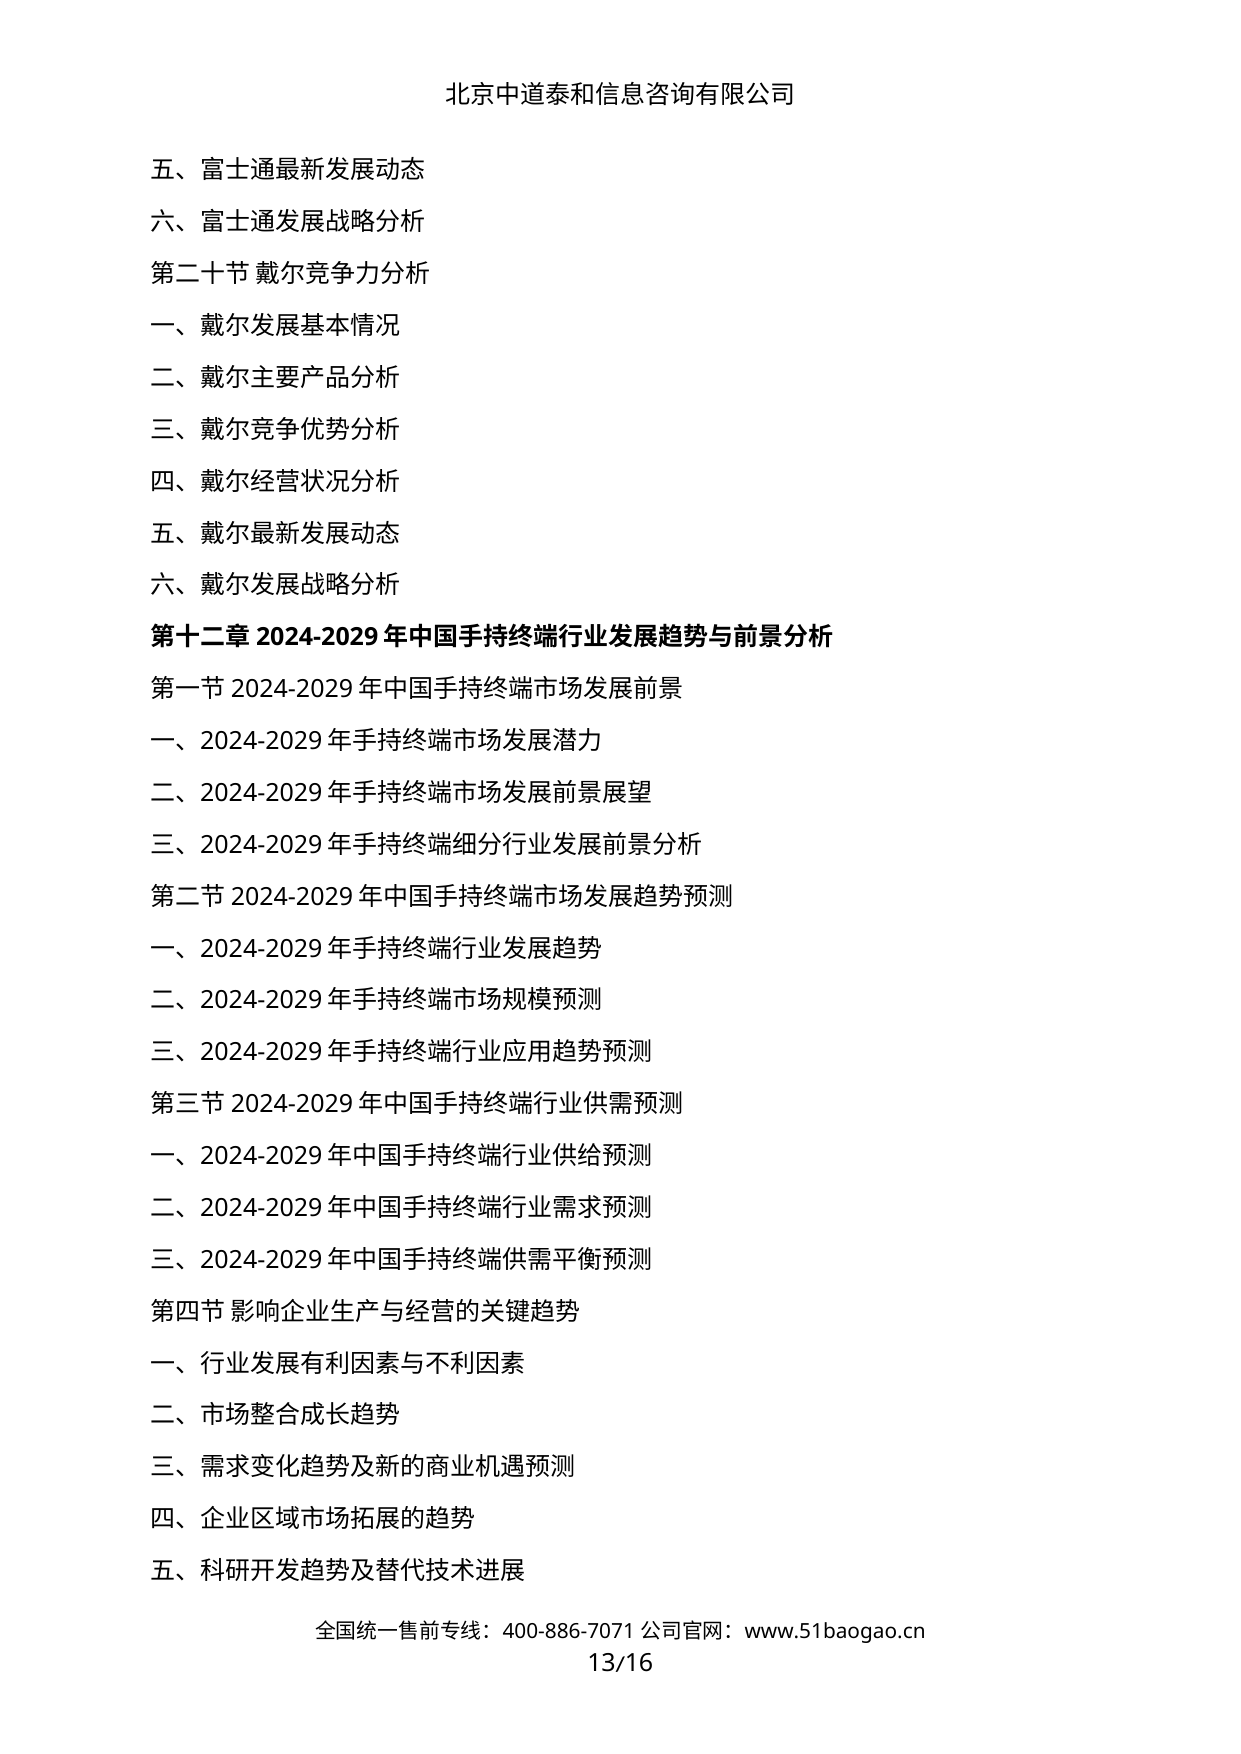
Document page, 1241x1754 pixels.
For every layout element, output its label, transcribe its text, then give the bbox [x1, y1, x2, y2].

text 二、2024-2029年中国手持终端行业需求预测 [150, 1187, 1090, 1224]
text 五、戴尔最新发展动态 [150, 513, 1090, 549]
text 一、2024-2029年手持终端行业发展趋势 [150, 928, 1090, 964]
text 第二节 2024-2029年中国手持终端市场发展趋势预测 [150, 876, 1090, 912]
text 第一节 2024-2029年中国手持终端市场发展前景 [150, 669, 1090, 705]
text 第十二章 2024-2029年中国手持终端行业发展趋势与前景分析 [150, 617, 1090, 653]
text 五、科研开发趋势及替代技术进展 [150, 1551, 1090, 1587]
text 一、2024-2029年手持终端市场发展潜力 [150, 721, 1090, 757]
text 六、戴尔发展战略分析 [150, 565, 1090, 601]
text 六、富士通发展战略分析 [150, 202, 1090, 238]
text 一、戴尔发展基本情况 [150, 306, 1090, 342]
text 二、市场整合成长趋势 [150, 1395, 1090, 1431]
text 第四节 影响企业生产与经营的关键趋势 [150, 1291, 1090, 1327]
text 四、企业区域市场拓展的趋势 [150, 1499, 1090, 1535]
text 二、戴尔主要产品分析 [150, 357, 1090, 394]
text 第三节 2024-2029年中国手持终端行业供需预测 [150, 1084, 1090, 1120]
text 三、2024-2029年中国手持终端供需平衡预测 [150, 1239, 1090, 1276]
text 三、2024-2029年手持终端行业应用趋势预测 [150, 1032, 1090, 1068]
text 三、需求变化趋势及新的商业机遇预测 [150, 1447, 1090, 1483]
text 二、2024-2029年手持终端市场发展前景展望 [150, 772, 1090, 809]
text 一、2024-2029年中国手持终端行业供给预测 [150, 1136, 1090, 1172]
text 四、戴尔经营状况分析 [150, 461, 1090, 497]
text 第二十节 戴尔竞争力分析 [150, 254, 1090, 290]
text 一、行业发展有利因素与不利因素 [150, 1343, 1090, 1379]
text 二、2024-2029年手持终端市场规模预测 [150, 980, 1090, 1016]
text 三、戴尔竞争优势分析 [150, 409, 1090, 446]
text 三、2024-2029年手持终端细分行业发展前景分析 [150, 824, 1090, 861]
text 五、富士通最新发展动态 [150, 150, 1090, 186]
